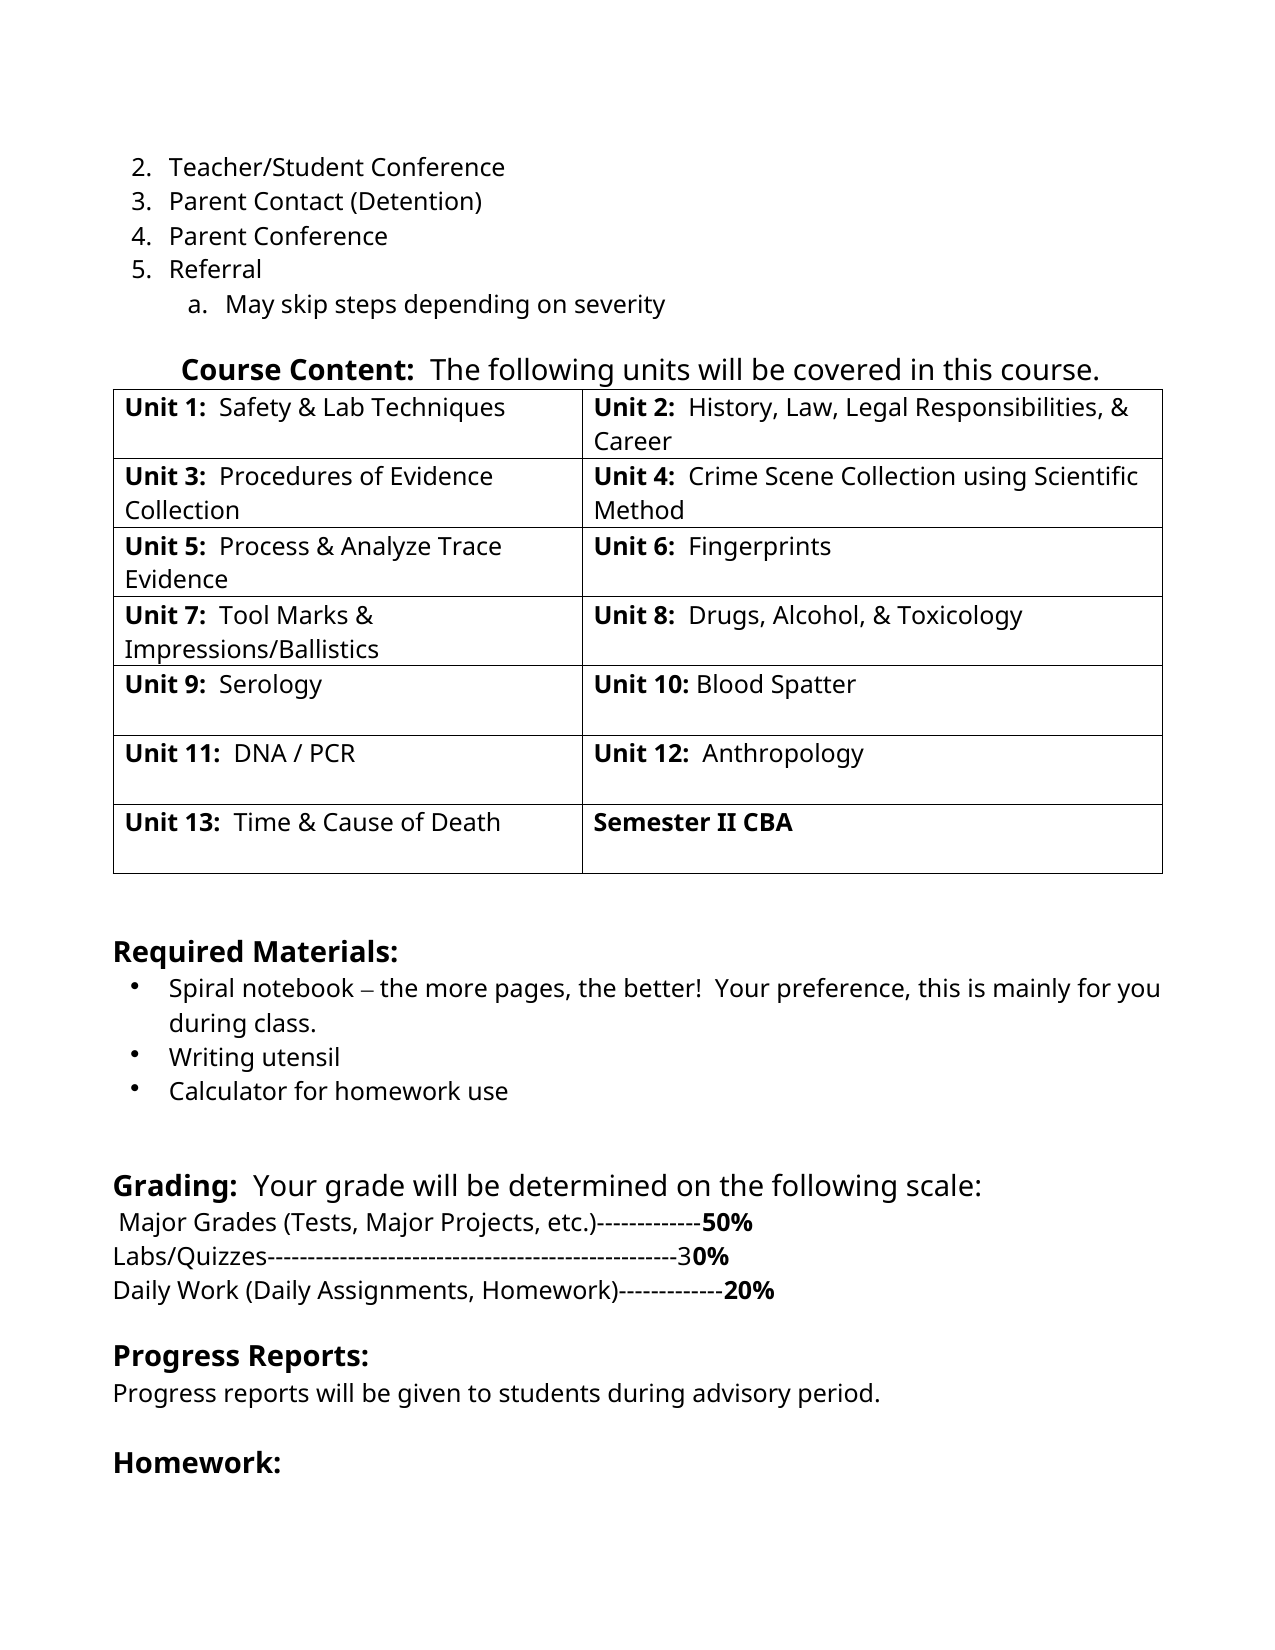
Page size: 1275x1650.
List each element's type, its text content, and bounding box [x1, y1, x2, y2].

list Spiral notebook – the more pages, the better! Your preference, this is mainly for you during class. [131, 971, 1162, 1039]
table_cell Unit 11: DNA / PCR [114, 736, 582, 804]
table_header Unit 1: Safety & Lab Techniques [114, 390, 582, 458]
list Teacher/Student Conference [131, 150, 1162, 184]
table_cell Unit 3: Procedures of Evidence Collection [114, 459, 582, 527]
text Progress reports will be given to students during advisory period. [112, 1375, 1162, 1409]
table_cell Unit 6: Fingerprints [583, 528, 1162, 596]
list Writing utensil [131, 1039, 1162, 1073]
table_cell Unit 13: Time & Cause of Death [114, 805, 582, 873]
text Required Materials: [112, 931, 1162, 971]
table_cell Unit 9: Serology [114, 666, 582, 734]
table_cell Unit 10: Blood Spatter [583, 666, 1162, 734]
text Progress Reports: [112, 1336, 1162, 1375]
table_cell Unit 8: Drugs, Alcohol, & Toxicology [583, 597, 1162, 665]
table_cell Unit 7: Tool Marks & Impressions/Ballistics [114, 597, 582, 665]
text Daily Work (Daily Assignments, Homework)-------------20% [112, 1273, 1162, 1307]
table_header Unit 2: History, Law, Legal Responsibilities, & Career [583, 390, 1162, 458]
text Grading: Your grade will be determined on the following scale: [112, 1165, 1162, 1204]
table_cell Semester II CBA [583, 805, 1162, 873]
table_cell Unit 5: Process & Analyze Trace Evidence [114, 528, 582, 596]
list Calculator for homework use [131, 1073, 1162, 1107]
list Referral [131, 252, 1162, 286]
text Course Content: The following units will be covered in this course. [112, 349, 1162, 389]
table_cell Unit 12: Anthropology [583, 736, 1162, 804]
text Homework: [112, 1443, 1162, 1482]
list Parent Contact (Detention) [131, 184, 1162, 218]
text Major Grades (Tests, Major Projects, etc.)-------------50% [112, 1204, 1162, 1239]
table_cell Unit 4: Crime Scene Collection using Scientific Method [583, 459, 1162, 527]
text Labs/Quizzes---------------------------------------------------30% [112, 1239, 1162, 1273]
list May skip steps depending on severity [187, 286, 1162, 320]
list Parent Conference [131, 218, 1162, 252]
